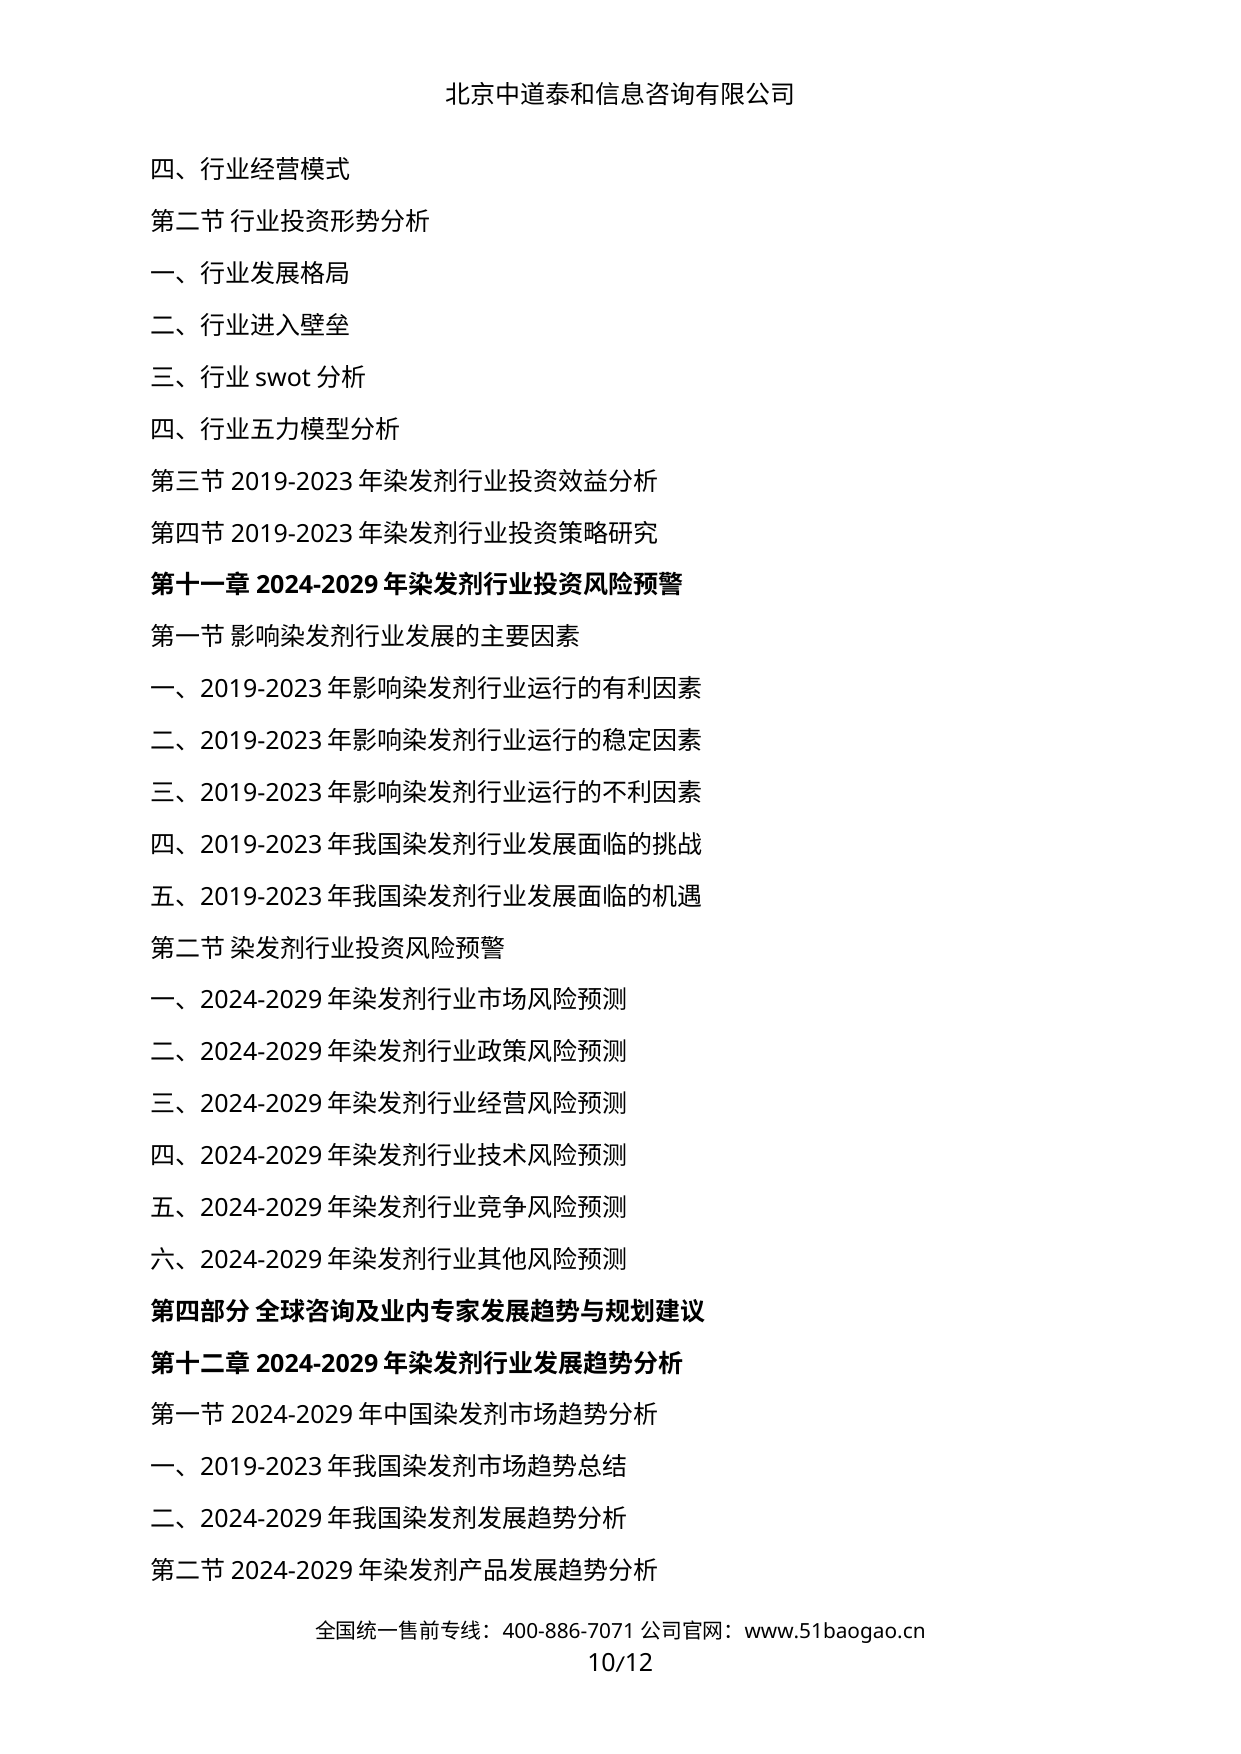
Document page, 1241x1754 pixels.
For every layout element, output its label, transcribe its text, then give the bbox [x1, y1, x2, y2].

text 一、2024-2029年染发剂行业市场风险预测 [150, 980, 1090, 1016]
text 四、2019-2023年我国染发剂行业发展面临的挑战 [150, 824, 1090, 861]
text 五、2024-2029年染发剂行业竞争风险预测 [150, 1187, 1090, 1224]
text 第四部分 全球咨询及业内专家发展趋势与规划建议 [150, 1291, 1090, 1327]
text 一、2019-2023年影响染发剂行业运行的有利因素 [150, 669, 1090, 705]
text 第三节 2019-2023年染发剂行业投资效益分析 [150, 461, 1090, 497]
text 第二节 行业投资形势分析 [150, 202, 1090, 238]
text 第十一章 2024-2029年染发剂行业投资风险预警 [150, 565, 1090, 601]
text 四、2024-2029年染发剂行业技术风险预测 [150, 1136, 1090, 1172]
text 六、2024-2029年染发剂行业其他风险预测 [150, 1239, 1090, 1276]
text 三、行业swot分析 [150, 357, 1090, 394]
text 三、2024-2029年染发剂行业经营风险预测 [150, 1084, 1090, 1120]
text 二、行业进入壁垒 [150, 306, 1090, 342]
text 五、2019-2023年我国染发剂行业发展面临的机遇 [150, 876, 1090, 912]
text 第十二章 2024-2029年染发剂行业发展趋势分析 [150, 1343, 1090, 1379]
text 二、2024-2029年染发剂行业政策风险预测 [150, 1032, 1090, 1068]
text 第四节 2019-2023年染发剂行业投资策略研究 [150, 513, 1090, 549]
text 三、2019-2023年影响染发剂行业运行的不利因素 [150, 772, 1090, 809]
text 二、2019-2023年影响染发剂行业运行的稳定因素 [150, 721, 1090, 757]
text 四、行业经营模式 [150, 150, 1090, 186]
text 四、行业五力模型分析 [150, 409, 1090, 446]
text 第二节 2024-2029年染发剂产品发展趋势分析 [150, 1551, 1090, 1587]
text 第一节 2024-2029年中国染发剂市场趋势分析 [150, 1395, 1090, 1431]
text 一、2019-2023年我国染发剂市场趋势总结 [150, 1447, 1090, 1483]
text 第一节 影响染发剂行业发展的主要因素 [150, 617, 1090, 653]
text 第二节 染发剂行业投资风险预警 [150, 928, 1090, 964]
text 一、行业发展格局 [150, 254, 1090, 290]
text 二、2024-2029年我国染发剂发展趋势分析 [150, 1499, 1090, 1535]
